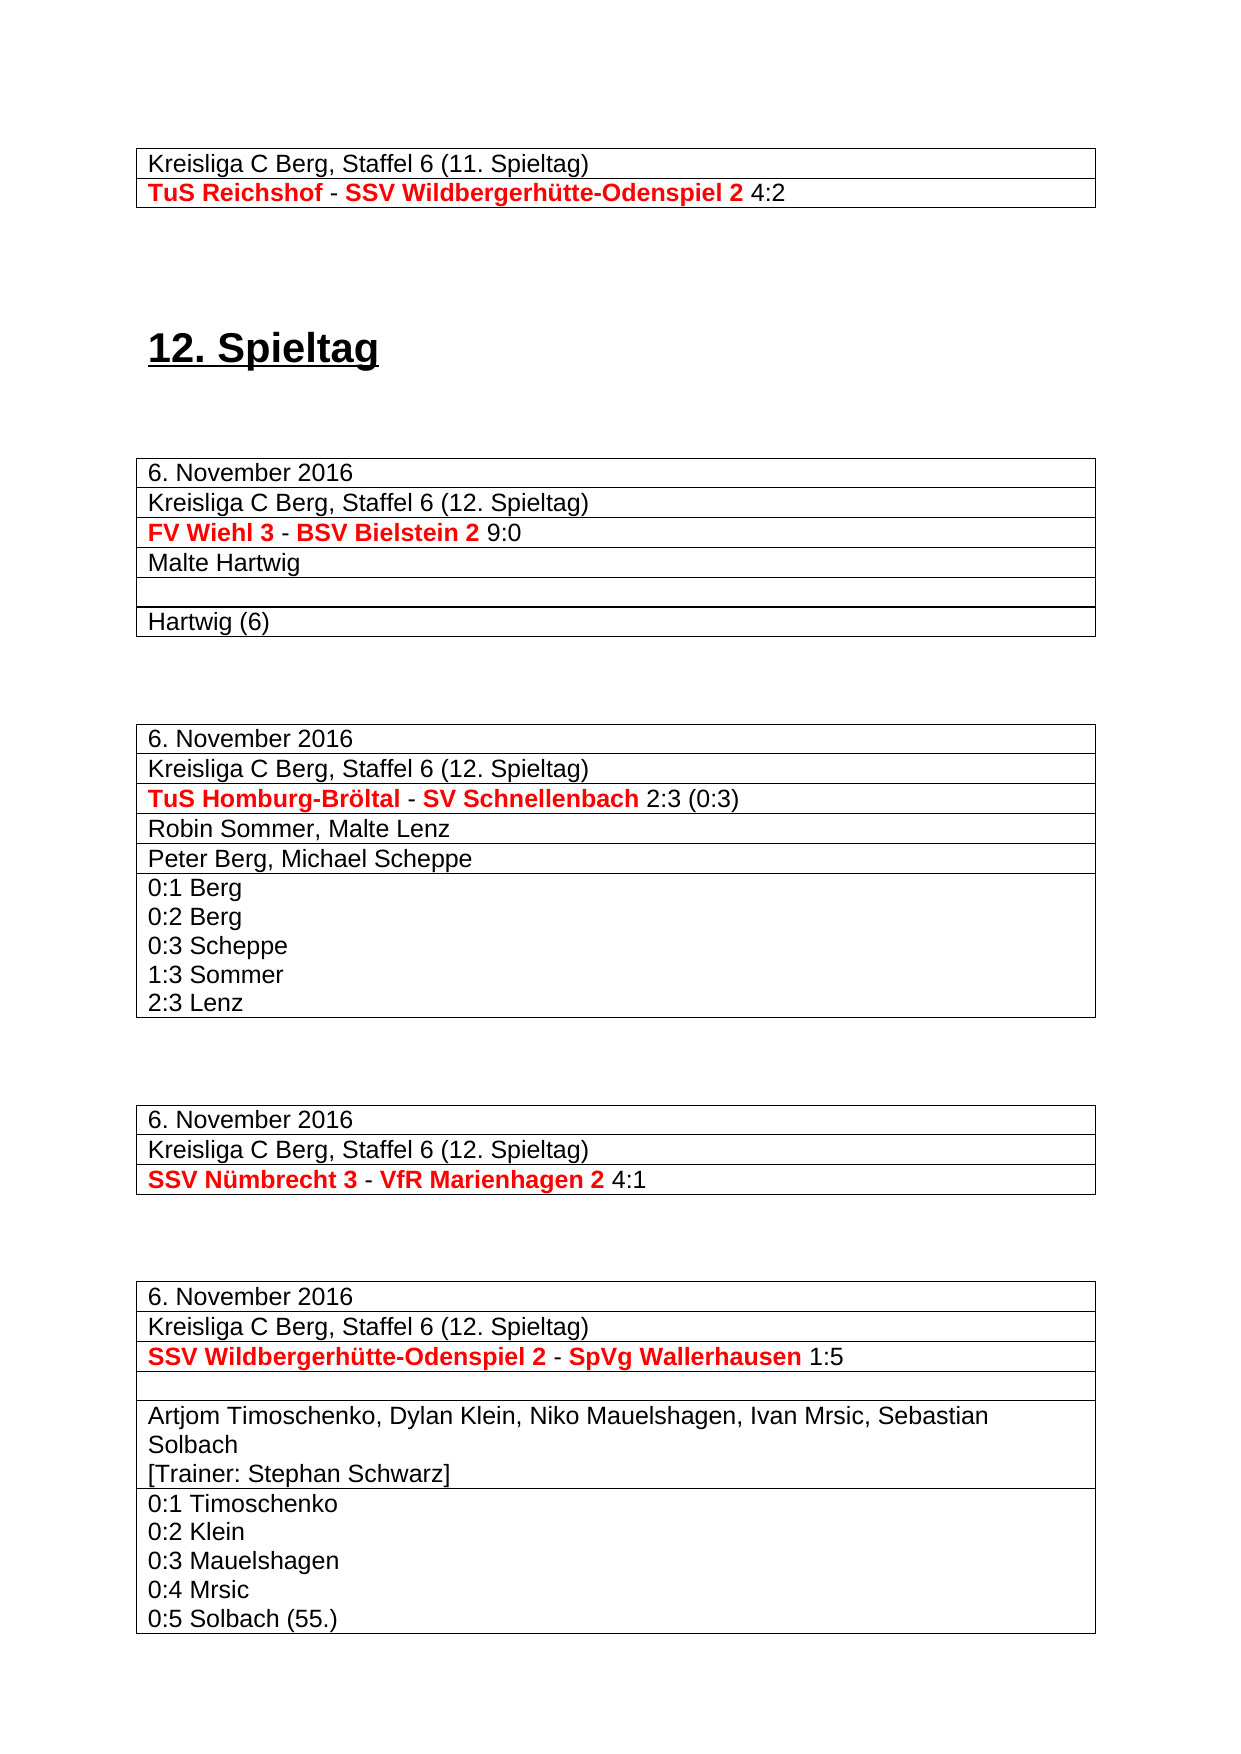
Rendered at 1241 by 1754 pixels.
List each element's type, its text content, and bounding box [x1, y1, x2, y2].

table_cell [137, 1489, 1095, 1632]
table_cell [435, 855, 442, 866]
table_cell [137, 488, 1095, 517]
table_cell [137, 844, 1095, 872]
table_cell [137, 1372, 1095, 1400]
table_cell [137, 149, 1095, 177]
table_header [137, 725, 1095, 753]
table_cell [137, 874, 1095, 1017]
text 12. Spieltag [148, 323, 1093, 371]
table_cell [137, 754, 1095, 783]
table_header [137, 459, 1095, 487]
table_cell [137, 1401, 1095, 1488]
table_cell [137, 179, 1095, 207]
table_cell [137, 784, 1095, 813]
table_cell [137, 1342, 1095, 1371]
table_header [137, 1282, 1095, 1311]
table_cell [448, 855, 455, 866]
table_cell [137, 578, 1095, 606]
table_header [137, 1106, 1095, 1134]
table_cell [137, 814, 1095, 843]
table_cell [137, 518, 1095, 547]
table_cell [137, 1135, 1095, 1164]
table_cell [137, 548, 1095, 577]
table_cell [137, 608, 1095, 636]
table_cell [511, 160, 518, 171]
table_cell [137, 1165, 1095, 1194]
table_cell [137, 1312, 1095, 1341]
